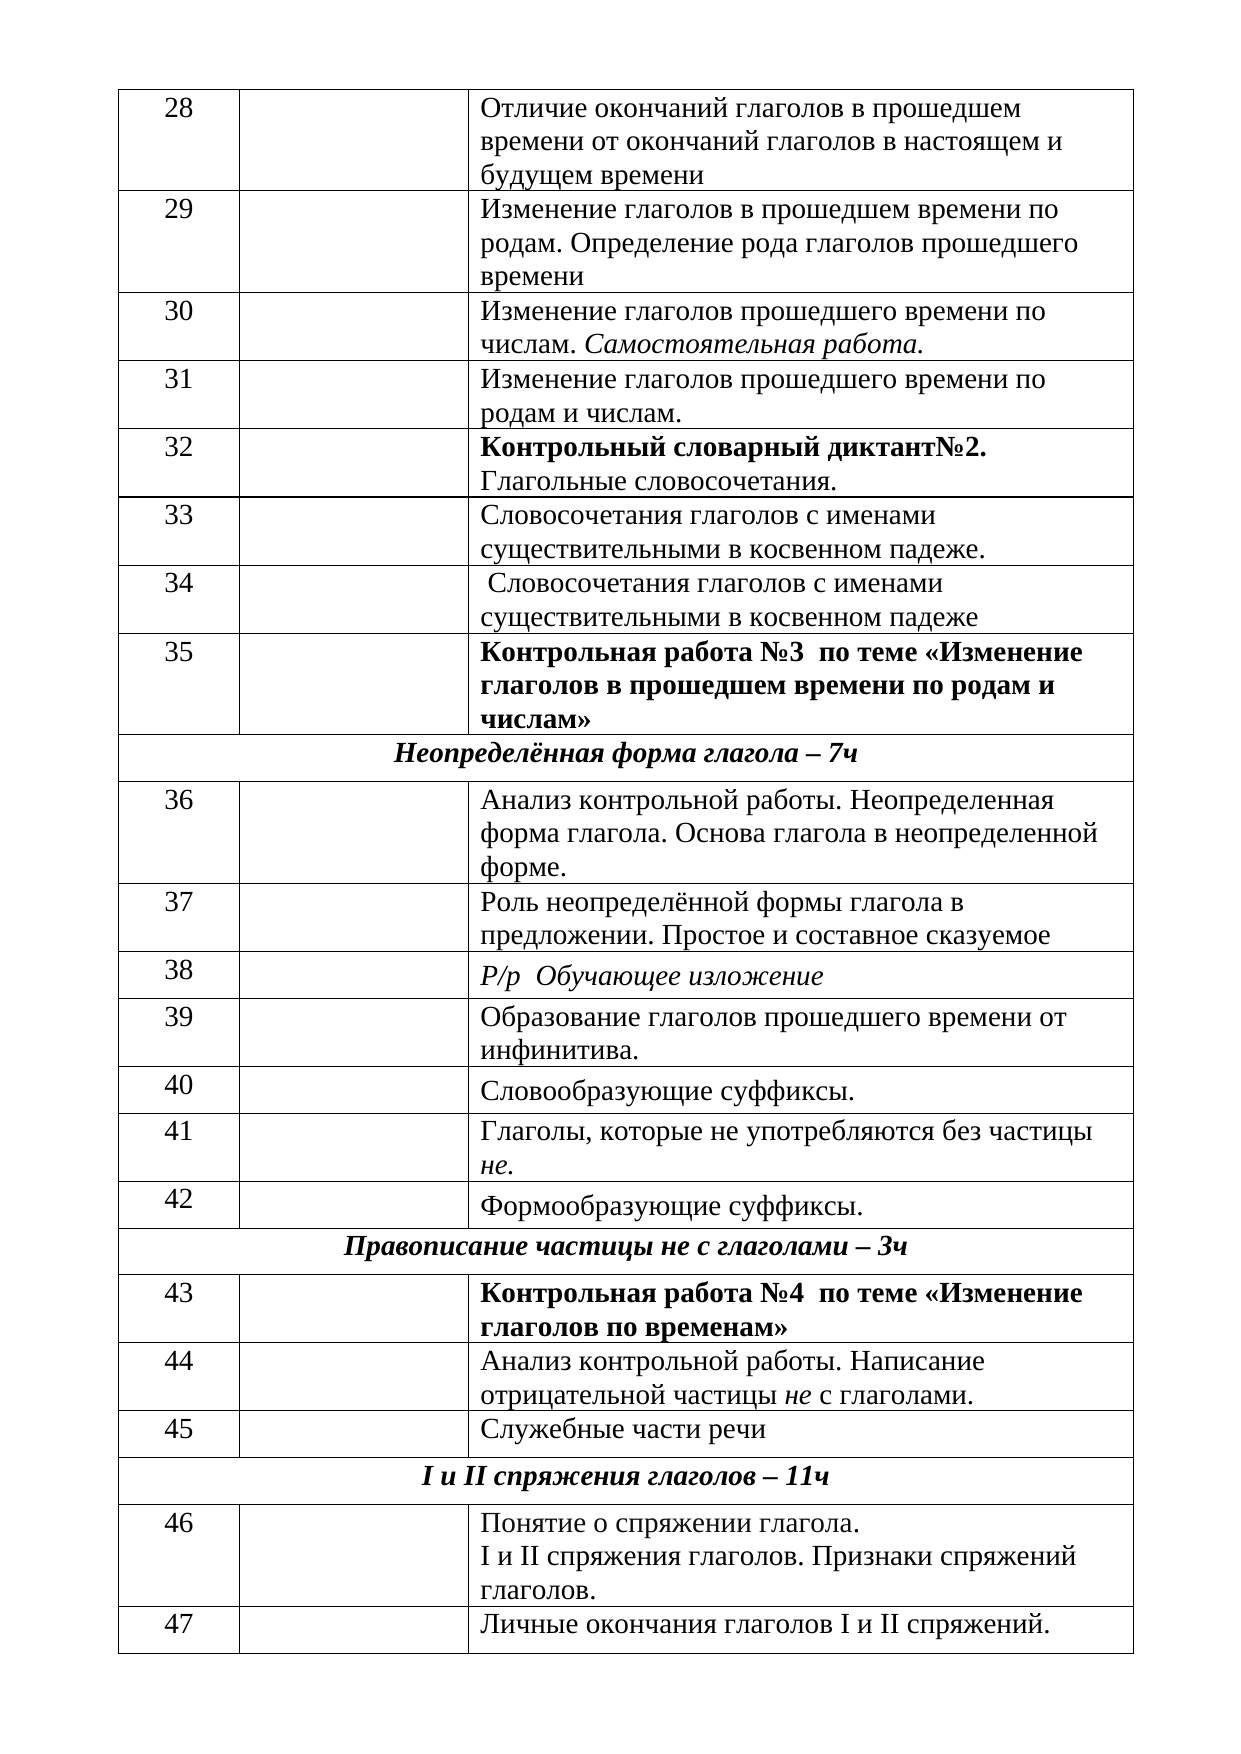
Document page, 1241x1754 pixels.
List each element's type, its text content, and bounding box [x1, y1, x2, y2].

table_cell [240, 782, 468, 883]
table_cell Контрольный словарный диктант№2. Глагольные словосочетания. [469, 429, 1133, 496]
table_cell 34 [119, 566, 239, 633]
table_cell Словосочетания глаголов с именами существительными в косвенном падеже. [469, 498, 1133, 564]
table_cell [240, 884, 468, 951]
table_cell 31 [119, 361, 239, 428]
table_cell [240, 1607, 468, 1652]
table_cell 44 [119, 1343, 239, 1410]
table_cell [240, 1343, 468, 1410]
table_cell Р/р Обучающее изложение [469, 952, 1133, 998]
table_cell Глаголы, которые не употребляются без частицы не. [469, 1114, 1133, 1181]
table_cell [240, 1182, 468, 1227]
table_cell [240, 429, 468, 496]
table_cell 38 [119, 952, 239, 998]
table_cell Анализ контрольной работы. Написание отрицательной частицы не с глаголами. [469, 1343, 1133, 1410]
table_cell [240, 293, 468, 360]
table_cell Анализ контрольной работы. Неопределенная форма глагола. Основа глагола в неопределенной форме. [469, 782, 1133, 883]
table_cell 33 [119, 498, 239, 564]
table_cell Служебные части речи [469, 1411, 1133, 1457]
table_cell 32 [119, 429, 239, 496]
table_cell Формообразующие суффиксы. [469, 1182, 1133, 1227]
table_cell Контрольная работа №3 по теме «Изменение глаголов в прошедшем времени по родам и числам» [469, 634, 1133, 734]
table_cell Контрольная работа №4 по теме «Изменение глаголов по временам» [469, 1275, 1133, 1342]
table_cell [240, 1505, 468, 1606]
table_cell Личные окончания глаголов I и II спряжений. [469, 1607, 1133, 1652]
table_cell 36 [119, 782, 239, 883]
table_cell 43 [119, 1275, 239, 1342]
table_cell Словосочетания глаголов с именами существительными в косвенном падеже [469, 566, 1133, 633]
table_cell 35 [119, 634, 239, 734]
table_cell Словообразующие суффиксы. [469, 1067, 1133, 1112]
table_cell 41 [119, 1114, 239, 1181]
table_cell [240, 566, 468, 633]
table_cell [240, 634, 468, 734]
table_cell 29 [119, 191, 239, 292]
table_cell 39 [119, 999, 239, 1066]
table_cell Образование глаголов прошедшего времени от инфинитива. [469, 999, 1133, 1066]
table_cell [240, 1275, 468, 1342]
table_cell 40 [119, 1067, 239, 1112]
table_cell 46 [119, 1505, 239, 1606]
table_cell [240, 1411, 468, 1457]
table_cell 47 [119, 1607, 239, 1652]
table_cell 42 [119, 1182, 239, 1227]
table_cell Роль неопределённой формы глагола в предложении. Простое и составное сказуемое [469, 884, 1133, 951]
table_cell Отличие окончаний глаголов в прошедшем времени от окончаний глаголов в настоящем и будущем времени [469, 90, 1133, 190]
table_cell Изменение глаголов прошедшего времени по родам и числам. [469, 361, 1133, 428]
table_cell [240, 952, 468, 998]
table_cell 28 [119, 90, 239, 190]
table_cell Понятие о спряжении глагола. I и II спряжения глаголов. Признаки спряжений глаголов. [469, 1505, 1133, 1606]
table_cell Изменение глаголов прошедшего времени по числам. Самостоятельная работа. [469, 293, 1133, 360]
table_cell [240, 1067, 468, 1112]
table_cell [240, 498, 468, 564]
table_cell [240, 90, 468, 190]
table_cell Неопределённая форма глагола – 7ч [119, 735, 1133, 781]
table_cell Изменение глаголов в прошедшем времени по родам. Определение рода глаголов прошедшего времени [469, 191, 1133, 292]
table_cell [240, 999, 468, 1066]
table_cell 37 [119, 884, 239, 951]
table_cell [240, 361, 468, 428]
table_cell 30 [119, 293, 239, 360]
table_cell 45 [119, 1411, 239, 1457]
table_cell [240, 1114, 468, 1181]
table_cell I и II спряжения глаголов – 11ч [119, 1458, 1133, 1504]
table_cell Правописание частицы не с глаголами – 3ч [119, 1229, 1133, 1274]
table_cell [240, 191, 468, 292]
